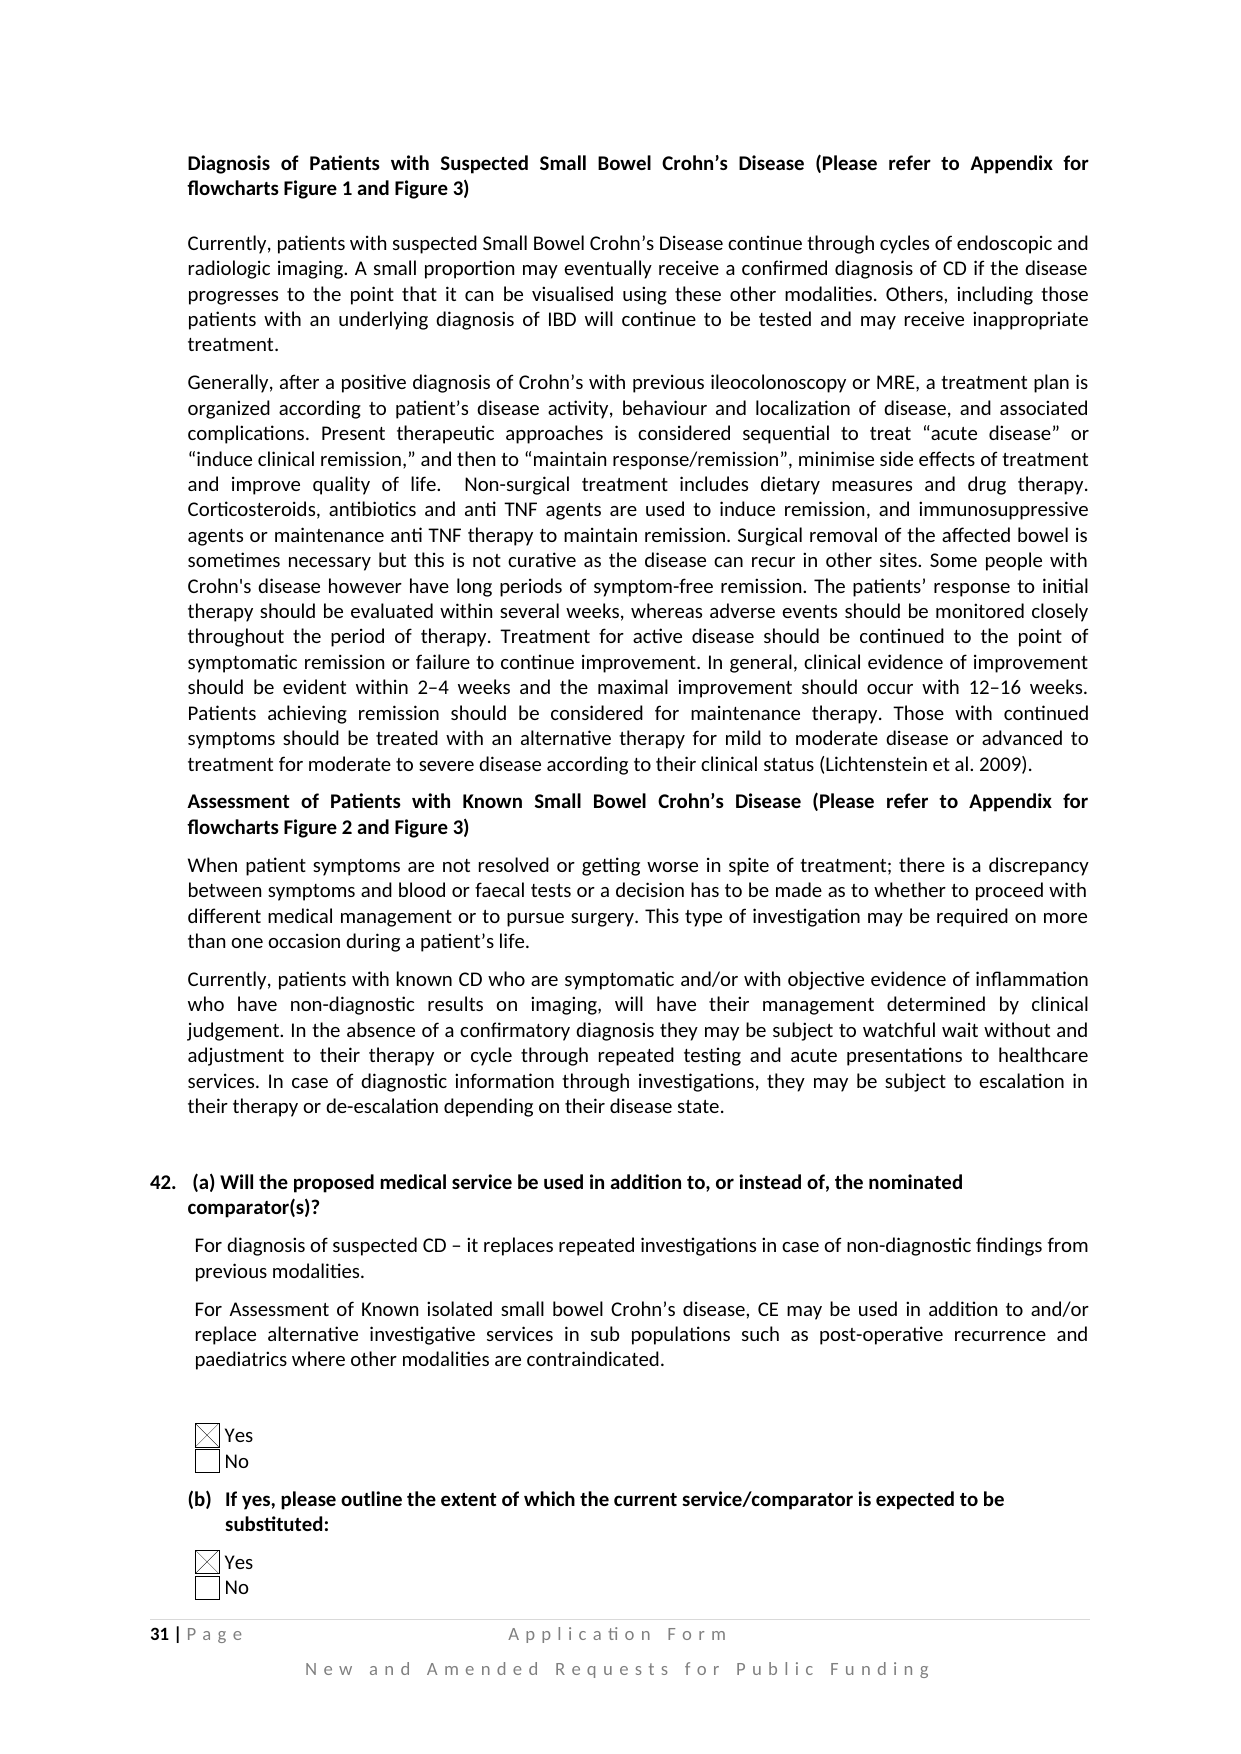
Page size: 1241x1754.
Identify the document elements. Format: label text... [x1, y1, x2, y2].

text For diagnosis of suspected CD – it replaces repeated investigations in case of non-diagnostic findings from previous modalities. [194, 1232, 1090, 1283]
text Yes [194, 1422, 1090, 1448]
subtitle (a) Will the proposed medical service be used in addition to, or instead of, the nominated comparator(s)? [150, 1169, 1090, 1220]
text When patient symptoms are not resolved or getting worse in spite of treatment; there is a discrepancy between symptoms and blood or faecal tests or a decision has to be made as to whether to proceed with different medical management or to pursue surgery. This type of investigation may be required on more than one occasion during a patient’s life. [187, 852, 1090, 954]
text Diagnosis of Patients with Suspected Small Bowel Crohn’s Disease (Please refer to Appendix for flowcharts Figure 1 and Figure 3) [187, 150, 1090, 201]
text Currently, patients with suspected Small Bowel Crohn’s Disease continue through cycles of endoscopic and radiologic imaging. A small proportion may eventually receive a confirmed diagnosis of CD if the disease progresses to the point that it can be visualised using these other modalities. Others, including those patients with an underlying diagnosis of IBD will continue to be tested and may receive inappropriate treatment. [187, 230, 1090, 357]
text No [194, 1574, 1090, 1600]
subtitle If yes, please outline the extent of which the current service/comparator is expected to be substituted: [187, 1486, 1090, 1537]
text Generally, after a positive diagnosis of Crohn’s with previous ileocolonoscopy or MRE, a treatment plan is organized according to patient’s disease activity, behaviour and localization of disease, and associated complications. Present therapeutic approaches is considered sequential to treat “acute disease” or “induce clinical remission,” and then to “maintain response/remission”, minimise side effects of treatment and improve quality of life. Non-surgical treatment includes dietary measures and drug therapy. Corticosteroids, antibiotics and anti TNF agents are used to induce remission, and immunosuppressive agents or maintenance anti TNF therapy to maintain remission. Surgical removal of the affected bowel is sometimes necessary but this is not curative as the disease can recur in other sites. Some people with Crohn's disease however have long periods of symptom-free remission. The patients’ response to initial therapy should be evaluated within several weeks, whereas adverse events should be monitored closely throughout the period of therapy. Treatment for active disease should be continued to the point of symptomatic remission or failure to continue improvement. In general, clinical evidence of improvement should be evident within 2–4 weeks and the maximal improvement should occur with 12–16 weeks. Patients achieving remission should be considered for maintenance therapy. Those with continued symptoms should be treated with an alternative therapy for mild to moderate disease or advanced to treatment for moderate to severe disease according to their clinical status (Lichtenstein et al. 2009). [187, 369, 1090, 776]
text For Assessment of Known isolated small bowel Crohn’s disease, CE may be used in addition to and/or replace alternative investigative services in sub populations such as post-operative recurrence and paediatrics where other modalities are contraindicated. [194, 1296, 1090, 1372]
text Currently, patients with known CD who are symptomatic and/or with objective evidence of inflammation who have non-diagnostic results on imaging, will have their management determined by clinical judgement. In the absence of a confirmatory diagnosis they may be subject to watchful wait without and adjustment to their therapy or cycle through repeated testing and acute presentations to healthcare services. In case of diagnostic information through investigations, they may be subject to escalation in their therapy or de-escalation depending on their disease state. [187, 966, 1090, 1119]
text No [194, 1448, 1090, 1473]
text Assessment of Patients with Known Small Bowel Crohn’s Disease (Please refer to Appendix for flowcharts Figure 2 and Figure 3) [187, 789, 1090, 839]
text Yes [194, 1549, 1090, 1574]
